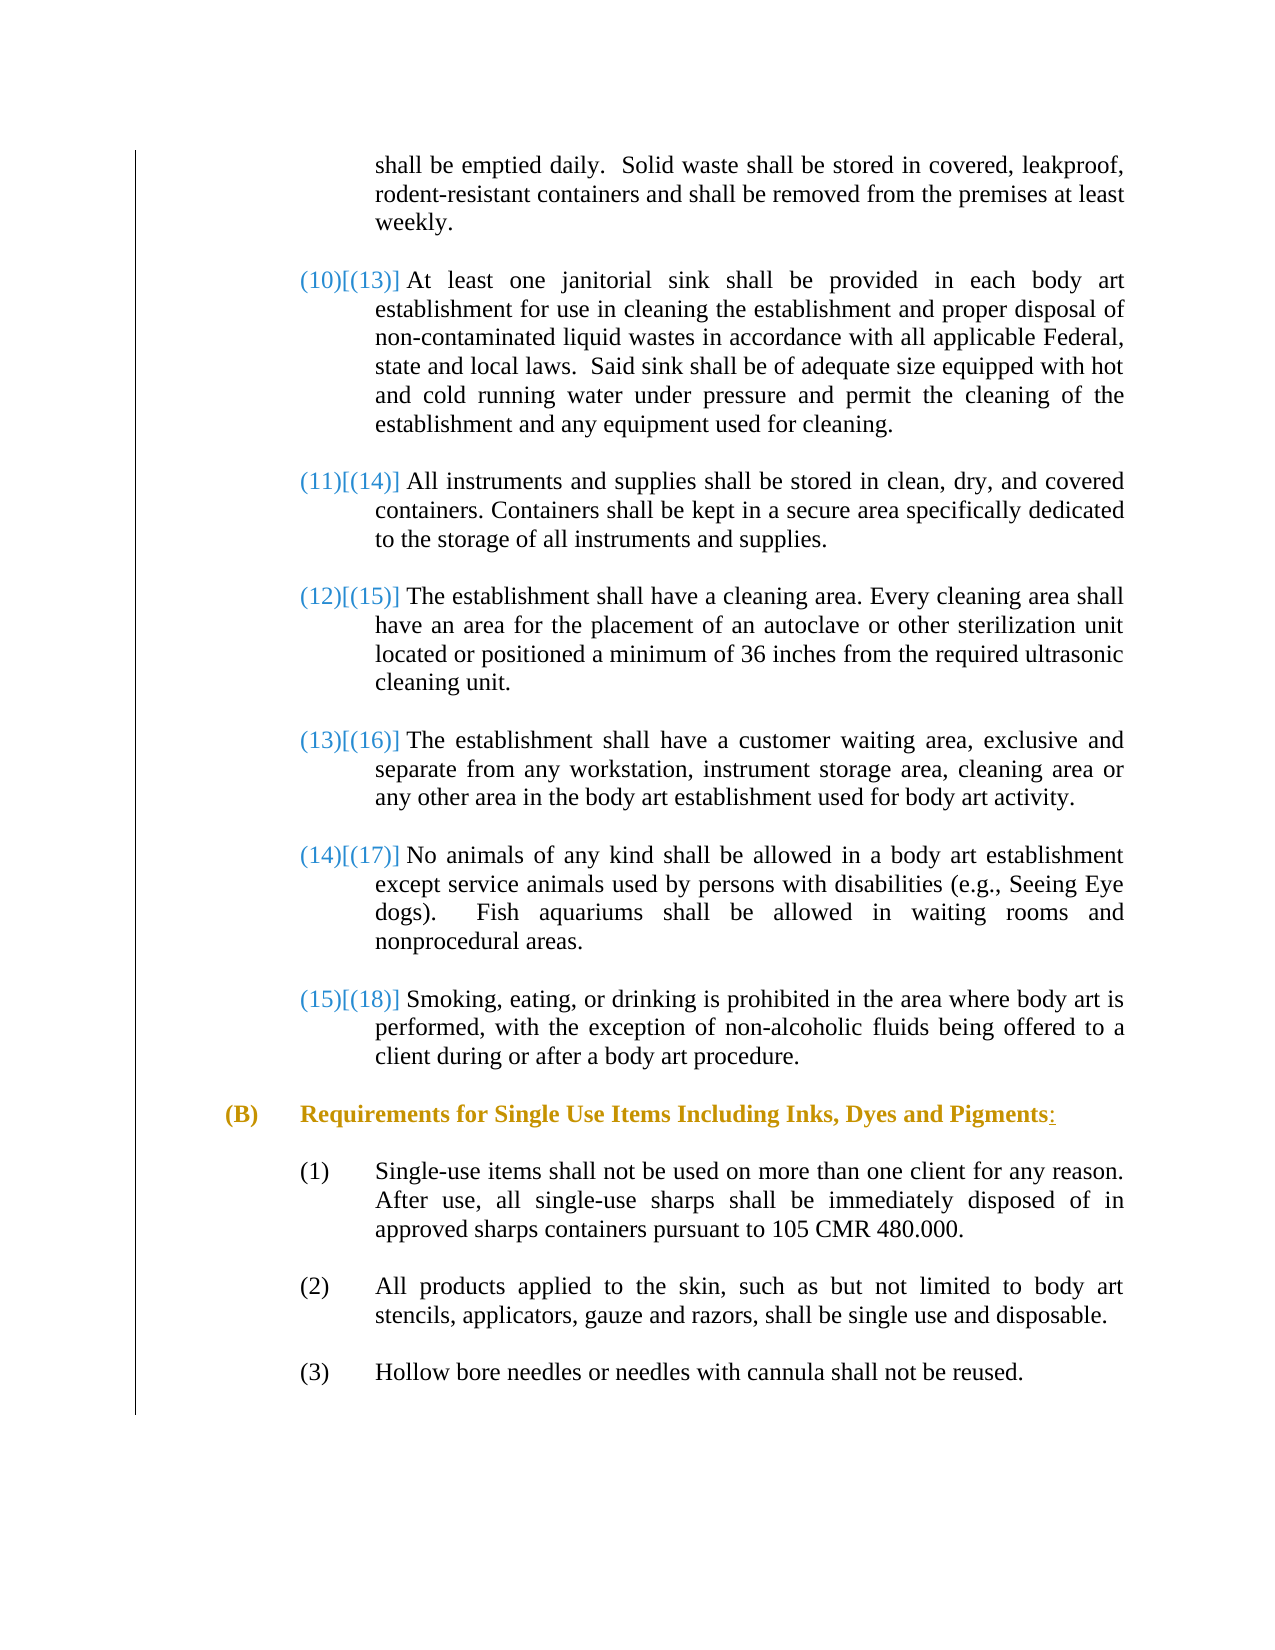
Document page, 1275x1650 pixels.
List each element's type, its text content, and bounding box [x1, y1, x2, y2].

list The establishment shall have a customer waiting area, exclusive and separate from any workstation, instrument storage area, cleaning area or any other area in the body art establishment used for body art activity. [300, 725, 1125, 811]
text (B) Requirements for Single Use Items Including Inks, Dyes and Pigments [150, 1099, 1125, 1127]
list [300, 150, 1125, 236]
list All instruments and supplies shall be stored in clean, dry, and covered containers. Containers shall be kept in a secure area specifically dedicated to the storage of all instruments and supplies. [300, 466, 1125, 552]
list Smoking, eating, or drinking is prohibited in the area where body art is performed, with the exception of non-alcoholic fluids being offered to a client during or after a body art procedure. [300, 984, 1125, 1070]
list All products applied to the skin, such as but not limited to body art stencils, applicators, gauze and razors, shall be single use and disposable. [300, 1271, 1125, 1329]
list No animals of any kind shall be allowed in a body art establishment except service animals used by persons with disabilities (e.g., Seeing Eye dogs). Fish aquariums shall be allowed in waiting rooms and nonprocedural areas. [300, 840, 1125, 955]
list At least one janitorial sink shall be provided in each body art establishment for use in cleaning the establishment and proper disposal of non-contaminated liquid wastes in accordance with all applicable Federal, state and local laws. Said sink shall be of adequate size equipped with hot and cold running water under pressure and permit the cleaning of the establishment and any equipment used for cleaning. [300, 265, 1125, 437]
list The establishment shall have a cleaning area. Every cleaning area shall have an area for the placement of an autoclave or other sterilization unit located or positioned a minimum of 36 inches from the required ultrasonic cleaning unit. [300, 581, 1125, 696]
list Hollow bore needles or needles with cannula shall not be reused. [300, 1357, 1125, 1386]
list Single-use items shall not be used on more than one client for any reason. After use, all single-use sharps shall be immediately disposed of in approved sharps containers pursuant to 105 CMR 480.000. [300, 1156, 1125, 1242]
